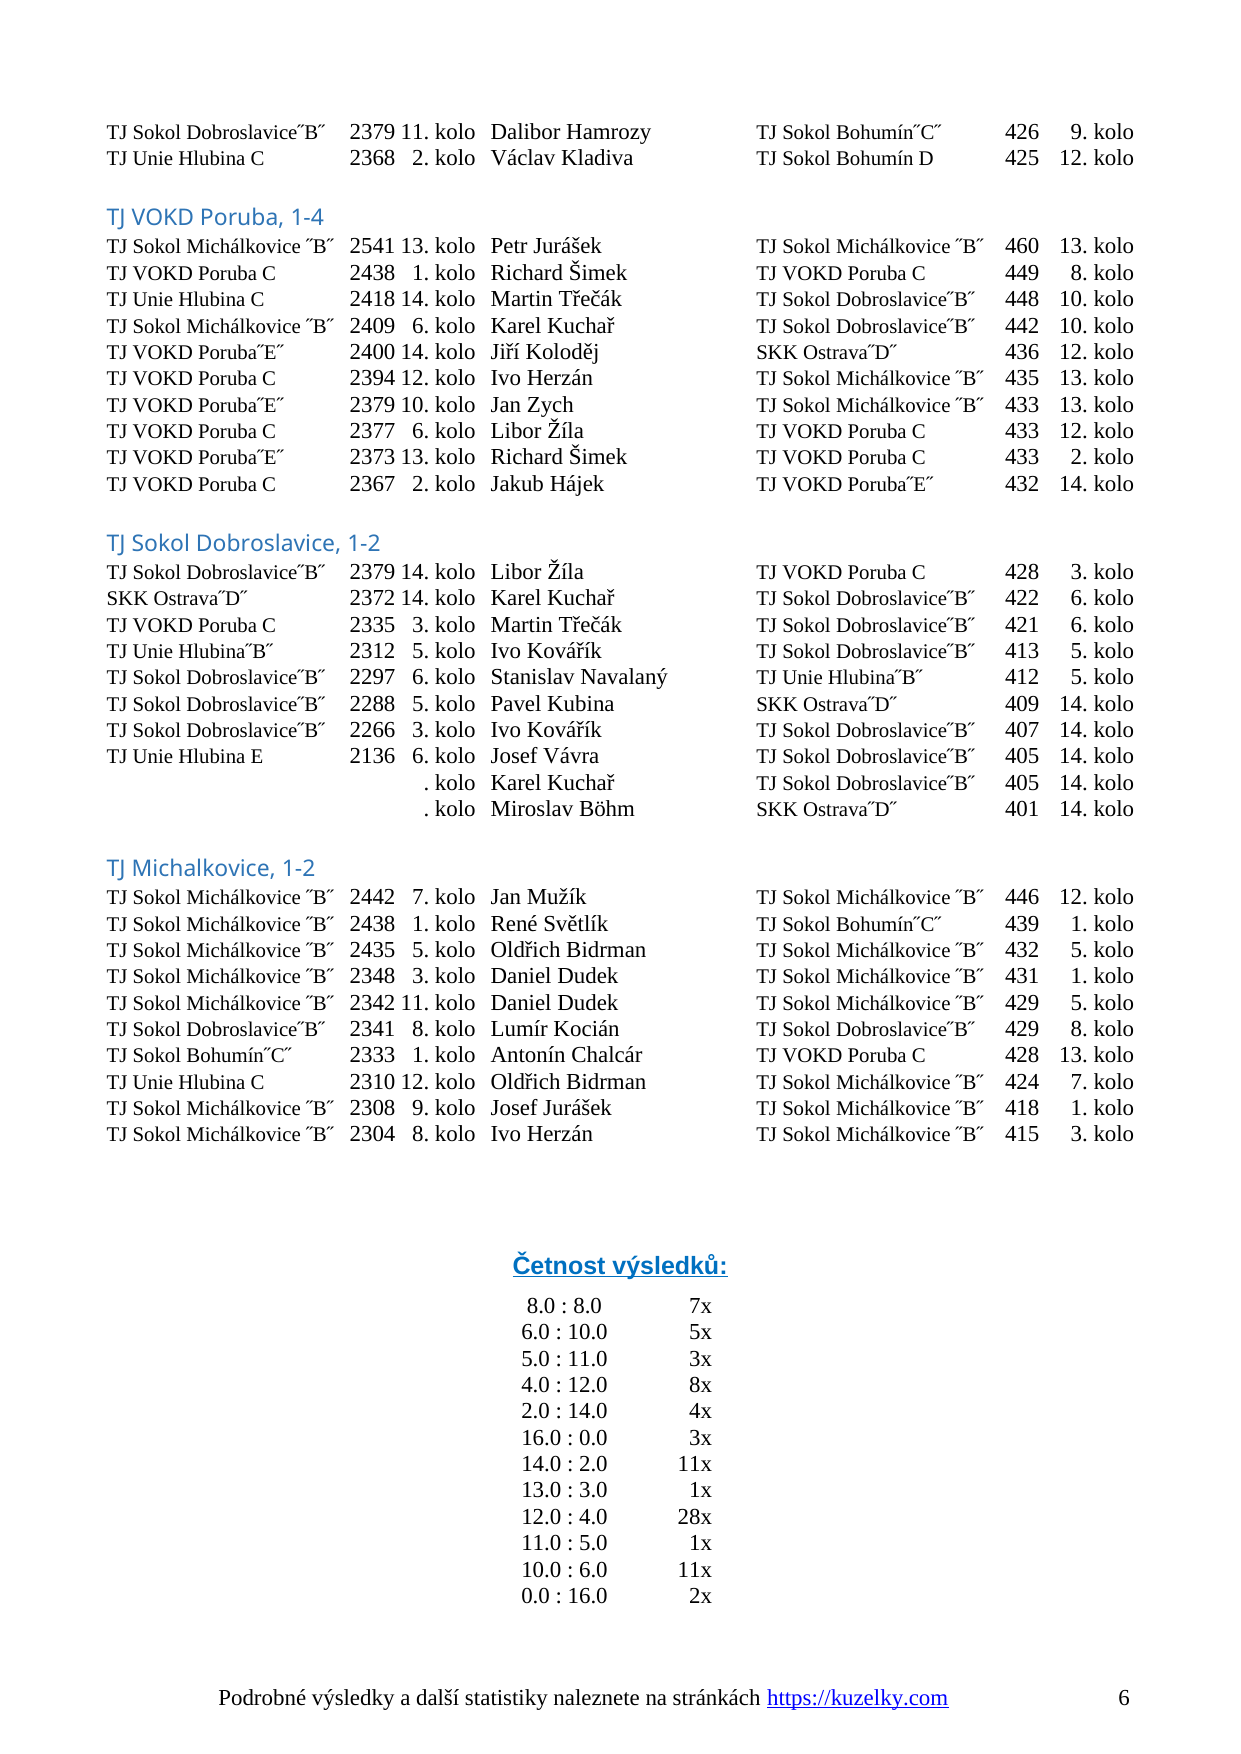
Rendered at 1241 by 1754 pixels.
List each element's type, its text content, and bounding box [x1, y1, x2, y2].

text SKK Ostrava˝D˝ 2372 14. kolo Karel Kuchař TJ Sokol Dobroslavice˝B˝ 422 6. kolo [106, 584, 1134, 611]
text TJ Unie Hlubina C 2310 12. kolo Oldřich Bidrman TJ Sokol Michálkovice ˝B˝ 424 7. kolo [106, 1068, 1134, 1094]
text TJ Sokol Dobroslavice˝B˝ 2266 3. kolo Ivo Kovářík TJ Sokol Dobroslavice˝B˝ 407 14. kolo [106, 716, 1134, 742]
text TJ Sokol Michálkovice ˝B˝ 2442 7. kolo Jan Mužík TJ Sokol Michálkovice ˝B˝ 446 12. kolo [106, 883, 1134, 909]
text TJ Sokol Michálkovice ˝B˝ 2308 9. kolo Josef Jurášek TJ Sokol Michálkovice ˝B˝ 418 1. kolo [106, 1094, 1134, 1120]
text TJ Sokol Dobroslavice˝B˝ 2379 11. kolo Dalibor Hamrozy TJ Sokol Bohumín˝C˝ 426 9. kolo [106, 118, 1134, 144]
text TJ VOKD Poruba˝E˝ 2400 14. kolo Jiří Koloděj SKK Ostrava˝D˝ 436 12. kolo [106, 338, 1134, 364]
text TJ Sokol Michálkovice ˝B˝ 2438 1. kolo René Světlík TJ Sokol Bohumín˝C˝ 439 1. kolo [106, 909, 1134, 936]
text TJ Unie Hlubina E 2136 6. kolo Josef Vávra TJ Sokol Dobroslavice˝B˝ 405 14. kolo [106, 742, 1134, 769]
text 4.0 : 12.0 8x [106, 1371, 1134, 1397]
text TJ VOKD Poruba C 2335 3. kolo Martin Třečák TJ Sokol Dobroslavice˝B˝ 421 6. kolo [106, 611, 1134, 637]
text 11.0 : 5.0 1x [106, 1529, 1134, 1556]
text TJ Unie Hlubina C 2418 14. kolo Martin Třečák TJ Sokol Dobroslavice˝B˝ 448 10. kolo [106, 285, 1134, 312]
text TJ Sokol Dobroslavice˝B˝ 2297 6. kolo Stanislav Navalaný TJ Unie Hlubina˝B˝ 412 5. kolo [106, 663, 1134, 690]
text TJ VOKD Poruba C 2367 2. kolo Jakub Hájek TJ VOKD Poruba˝E˝ 432 14. kolo [106, 470, 1134, 496]
text TJ Sokol Michálkovice ˝B˝ 2541 13. kolo Petr Jurášek TJ Sokol Michálkovice ˝B˝ 460 13. kolo [106, 233, 1134, 259]
text TJ Unie Hlubina˝B˝ 2312 5. kolo Ivo Kovářík TJ Sokol Dobroslavice˝B˝ 413 5. kolo [106, 637, 1134, 663]
text TJ Sokol Dobroslavice˝B˝ 2288 5. kolo Pavel Kubina SKK Ostrava˝D˝ 409 14. kolo [106, 690, 1134, 716]
subtitle TJ Sokol Dobroslavice, 1-2 [106, 527, 1134, 558]
text 2.0 : 14.0 4x [106, 1397, 1134, 1424]
text TJ Sokol Dobroslavice˝B˝ 2341 8. kolo Lumír Kocián TJ Sokol Dobroslavice˝B˝ 429 8. kolo [106, 1015, 1134, 1041]
text TJ Sokol Michálkovice ˝B˝ 2435 5. kolo Oldřich Bidrman TJ Sokol Michálkovice ˝B˝ 432 5. kolo [106, 936, 1134, 962]
subtitle TJ Michalkovice, 1-2 [106, 852, 1134, 883]
text TJ Sokol Michálkovice ˝B˝ 2348 3. kolo Daniel Dudek TJ Sokol Michálkovice ˝B˝ 431 1. kolo [106, 962, 1134, 989]
text Četnost výsledků: [94, 1251, 1145, 1279]
text TJ VOKD Poruba C 2438 1. kolo Richard Šimek TJ VOKD Poruba C 449 8. kolo [106, 259, 1134, 285]
subtitle TJ VOKD Poruba, 1-4 [106, 201, 1134, 233]
text TJ VOKD Poruba˝E˝ 2373 13. kolo Richard Šimek TJ VOKD Poruba C 433 2. kolo [106, 443, 1134, 470]
text 6.0 : 10.0 5x [106, 1318, 1134, 1345]
text 5.0 : 11.0 3x [106, 1345, 1134, 1371]
text 8.0 : 8.0 7x [106, 1292, 1134, 1318]
text TJ Sokol Michálkovice ˝B˝ 2304 8. kolo Ivo Herzán TJ Sokol Michálkovice ˝B˝ 415 3. kolo [106, 1120, 1134, 1147]
text 12.0 : 4.0 28x [106, 1503, 1134, 1529]
text TJ Sokol Michálkovice ˝B˝ 2409 6. kolo Karel Kuchař TJ Sokol Dobroslavice˝B˝ 442 10. kolo [106, 312, 1134, 338]
text 14.0 : 2.0 11x [106, 1450, 1134, 1477]
text 0.0 : 16.0 2x [106, 1582, 1134, 1608]
text TJ Sokol Bohumín˝C˝ 2333 1. kolo Antonín Chalcár TJ VOKD Poruba C 428 13. kolo [106, 1041, 1134, 1068]
text . kolo Karel Kuchař TJ Sokol Dobroslavice˝B˝ 405 14. kolo [106, 769, 1134, 795]
text 16.0 : 0.0 3x [106, 1424, 1134, 1450]
text TJ VOKD Poruba˝E˝ 2379 10. kolo Jan Zych TJ Sokol Michálkovice ˝B˝ 433 13. kolo [106, 391, 1134, 417]
text TJ Sokol Michálkovice ˝B˝ 2342 11. kolo Daniel Dudek TJ Sokol Michálkovice ˝B˝ 429 5. kolo [106, 989, 1134, 1015]
text TJ VOKD Poruba C 2377 6. kolo Libor Žíla TJ VOKD Poruba C 433 12. kolo [106, 417, 1134, 443]
text TJ VOKD Poruba C 2394 12. kolo Ivo Herzán TJ Sokol Michálkovice ˝B˝ 435 13. kolo [106, 364, 1134, 391]
text 10.0 : 6.0 11x [106, 1556, 1134, 1582]
text TJ Unie Hlubina C 2368 2. kolo Václav Kladiva TJ Sokol Bohumín D 425 12. kolo [106, 144, 1134, 171]
text TJ Sokol Dobroslavice˝B˝ 2379 14. kolo Libor Žíla TJ VOKD Poruba C 428 3. kolo [106, 558, 1134, 584]
text 13.0 : 3.0 1x [106, 1477, 1134, 1503]
text . kolo Miroslav Böhm SKK Ostrava˝D˝ 401 14. kolo [106, 795, 1134, 821]
